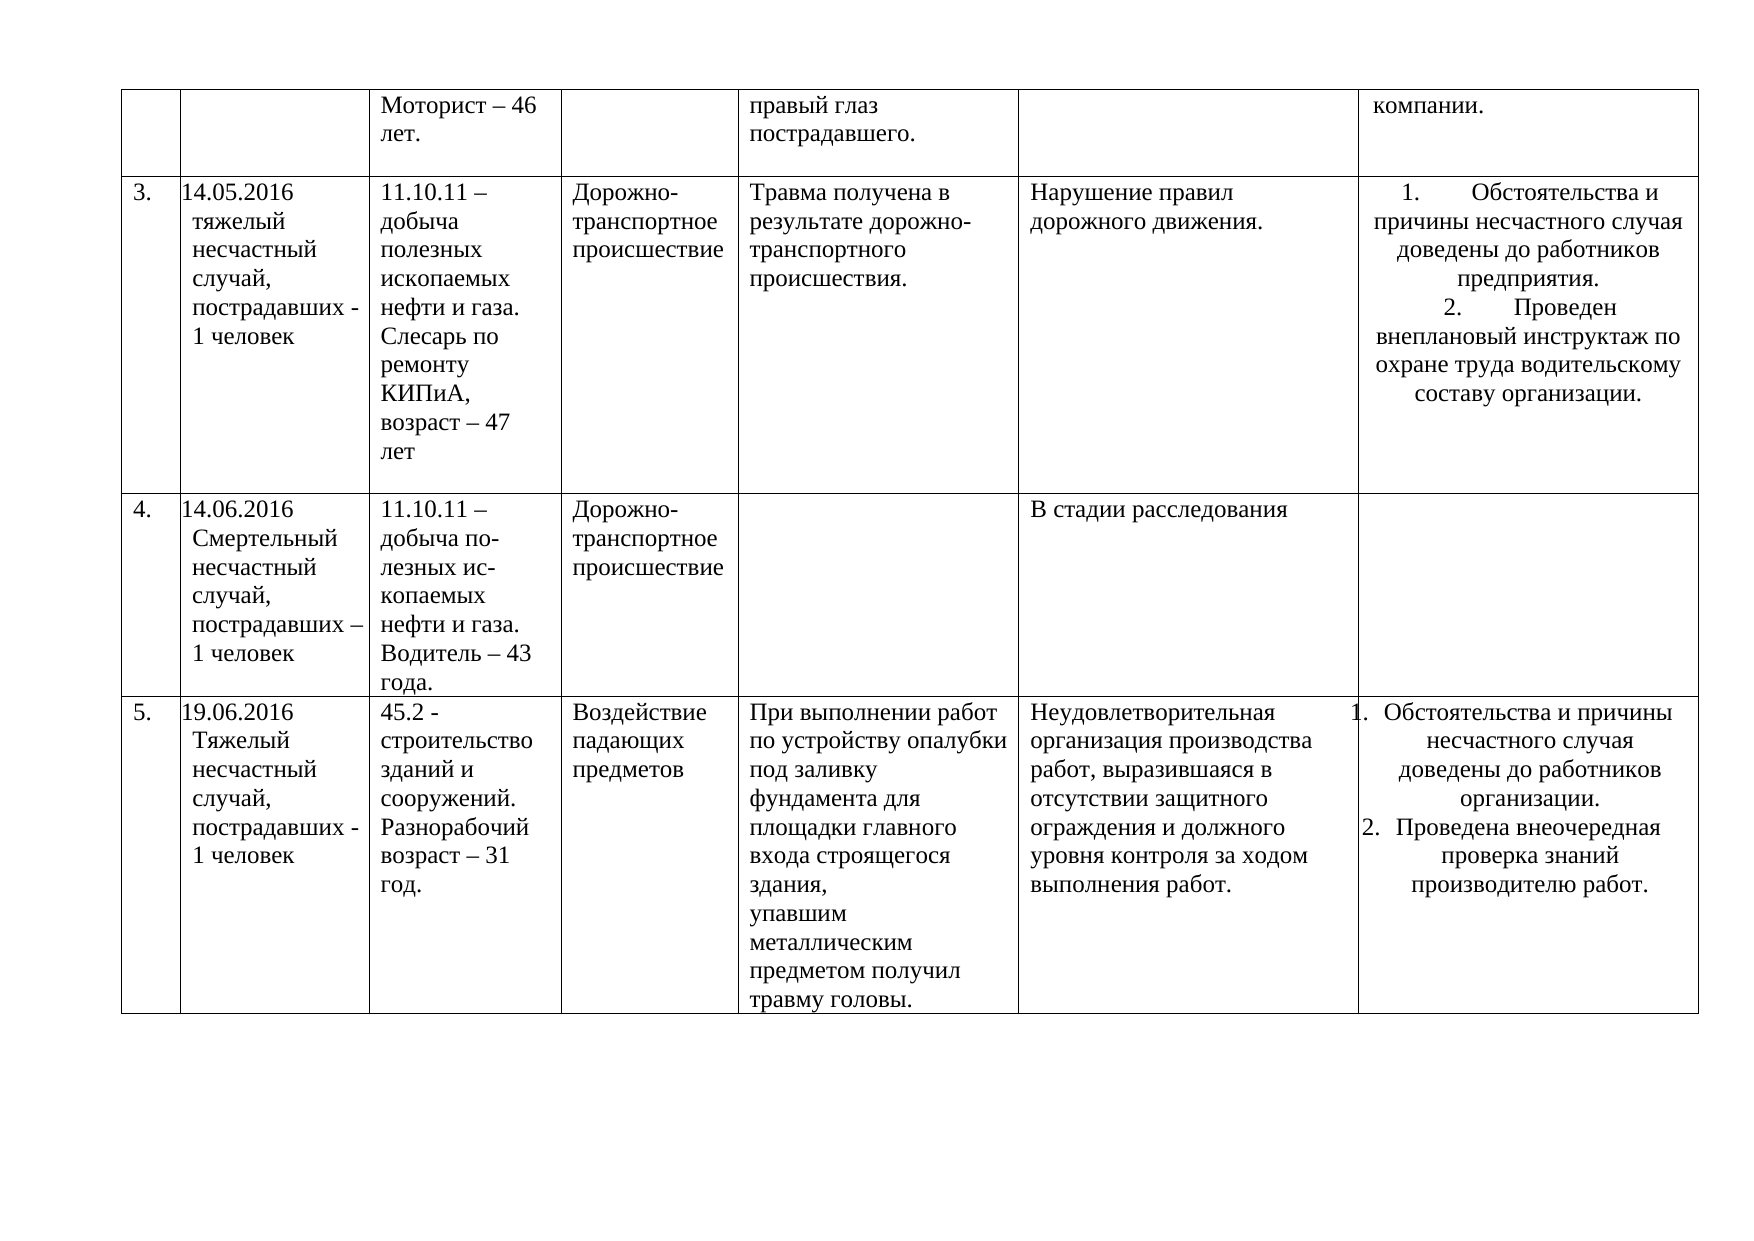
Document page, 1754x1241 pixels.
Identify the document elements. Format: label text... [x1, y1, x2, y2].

table_cell Неудовлетворительная организация производства работ, выразившаяся в отсутствии защитного ограждения и должного уровня контроля за ходом выполнения работ. [1019, 697, 1358, 1013]
table_cell 3. [122, 177, 180, 493]
table_cell Обстоятельства и причины несчастного случая доведены до работников организации. Проведена внеочередная проверка знаний производителю работ. [1359, 697, 1698, 1013]
table_cell 45.2 - строительство зданий и сооружений. Разнорабочий возраст – 31 год. [370, 697, 561, 1013]
table_cell [1359, 494, 1698, 696]
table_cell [1019, 90, 1358, 176]
table_cell 5. [122, 697, 180, 1013]
table_cell [739, 494, 1018, 696]
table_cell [739, 90, 1018, 176]
table_cell В стадии расследования [1019, 494, 1358, 696]
table_cell 4. [122, 494, 180, 696]
table_cell Дорожно-транспортное происшествие [562, 177, 738, 493]
table_cell 14.06.2016 Смертельный несчастный случай, пострадавших – 1 человек [181, 494, 369, 696]
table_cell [1359, 90, 1698, 176]
table_cell 11.10.11 – добыча полезных ископаемых нефти и газа. Слесарь по ремонту КИПиА, возраст – 47 лет [370, 177, 561, 493]
table_cell При выполнении работ по устройству опалубки под заливку фундамента для площадки главного входа строящегося здания, упавшим металлическим предметом получил травму головы. [739, 697, 1018, 1013]
table_cell [122, 90, 180, 176]
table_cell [562, 90, 738, 176]
table_cell Воздействие падающих предметов [562, 697, 738, 1013]
table_cell Нарушение правил дорожного движения. [1019, 177, 1358, 493]
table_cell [370, 90, 561, 176]
table_cell 11.10.11 – добыча по-лезных ис-копаемых нефти и газа. Водитель – 43 года. [370, 494, 561, 696]
table_cell Дорожно-транспортное происшествие [562, 494, 738, 696]
table_cell 14.05.2016 тяжелый несчастный случай, пострадавших - 1 человек [181, 177, 369, 493]
table_cell Травма получена в результате дорожно-транспортного происшествия. [739, 177, 1018, 493]
table_cell Обстоятельства и причины несчастного случая доведены до работников предприятия. Проведен внеплановый инструктаж по охране труда водительскому составу организации. [1359, 177, 1698, 493]
table_cell 19.06.2016 Тяжелый несчастный случай, пострадавших - 1 человек [181, 697, 369, 1013]
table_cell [181, 90, 369, 176]
